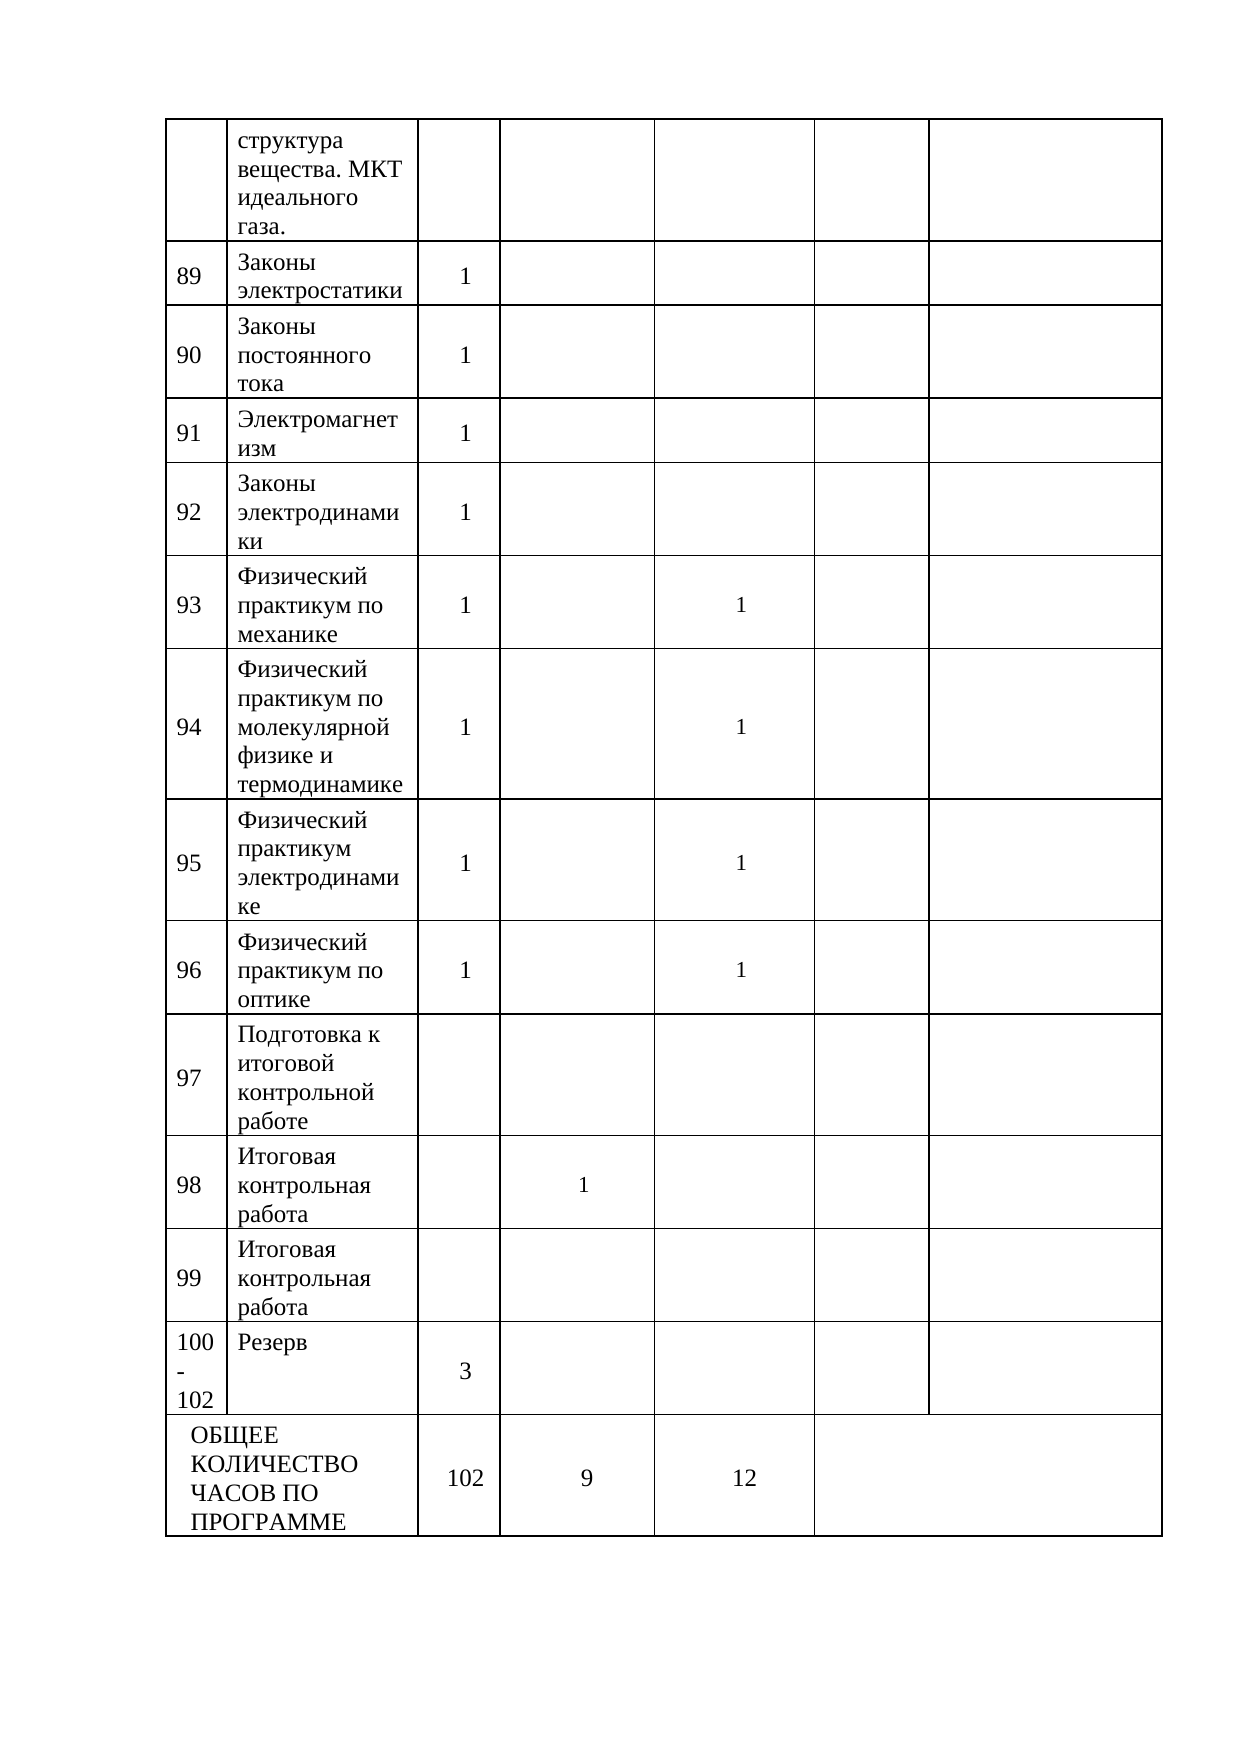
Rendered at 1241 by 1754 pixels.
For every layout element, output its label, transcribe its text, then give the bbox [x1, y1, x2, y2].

table_cell [815, 800, 928, 920]
table_cell Законы электродинамики [228, 463, 417, 554]
table_cell [930, 800, 1161, 920]
table_cell [501, 306, 654, 397]
table_cell [501, 399, 654, 461]
table_cell [501, 1229, 654, 1321]
table_cell [655, 1322, 814, 1414]
table_cell [930, 242, 1161, 304]
table_cell [930, 120, 1161, 240]
table_cell 99 [167, 1229, 226, 1321]
table_cell [930, 1322, 1161, 1414]
table_cell [815, 306, 928, 397]
table_cell 102 [419, 1415, 499, 1535]
table_cell [815, 921, 928, 1013]
table_cell 1 [655, 921, 814, 1013]
table_cell [930, 1015, 1161, 1134]
table_cell Законы электростатики [228, 242, 417, 304]
table_cell [501, 921, 654, 1013]
table_cell [815, 120, 928, 240]
table_cell 1 [655, 556, 814, 647]
table_cell [501, 649, 654, 798]
table_cell [930, 463, 1161, 554]
table_cell 9 [501, 1415, 654, 1535]
table_cell [501, 1322, 654, 1414]
table_cell Физический практикум по молекулярной физике и термодинамике [228, 649, 417, 798]
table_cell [228, 120, 417, 240]
table_cell [815, 556, 928, 647]
table_cell Подготовка к итоговой контрольной работе [228, 1015, 417, 1134]
table_cell [815, 1015, 928, 1134]
table_cell 88 [167, 120, 226, 240]
table_cell 91 [167, 399, 226, 461]
table_cell [655, 463, 814, 554]
table_cell 1 [419, 649, 499, 798]
table_cell [815, 399, 928, 461]
table_cell Законы постоянного тока [228, 306, 417, 397]
table_cell Физический практикум по механике [228, 556, 417, 647]
table_cell Физический практикум по оптике [228, 921, 417, 1013]
table_cell [501, 556, 654, 647]
table_cell 96 [167, 921, 226, 1013]
table_cell [655, 1015, 814, 1134]
table_cell 1 [419, 921, 499, 1013]
table_cell 90 [167, 306, 226, 397]
table_cell Итоговая контрольная работа [228, 1136, 417, 1228]
table_cell 95 [167, 800, 226, 920]
table_cell 89 [167, 242, 226, 304]
table_cell [419, 1229, 499, 1321]
table_cell 1 [419, 242, 499, 304]
table_cell 3 [419, 1322, 499, 1414]
table_cell 1 [655, 649, 814, 798]
table_cell 93 [167, 556, 226, 647]
table_cell [815, 1415, 1161, 1535]
table_cell Итоговая контрольная работа [228, 1229, 417, 1321]
table_cell [501, 800, 654, 920]
table_cell [419, 1136, 499, 1228]
table_cell [815, 463, 928, 554]
table_cell [501, 242, 654, 304]
table_cell 1 [501, 1136, 654, 1228]
table_cell [655, 306, 814, 397]
table_cell 1 [419, 399, 499, 461]
table_cell [815, 1229, 928, 1321]
table_cell [930, 1229, 1161, 1321]
table_cell [655, 1229, 814, 1321]
table_cell Резерв [228, 1322, 417, 1414]
table_cell 98 [167, 1136, 226, 1228]
table_cell 1 [419, 120, 499, 240]
table_cell [655, 399, 814, 461]
table_cell [501, 1015, 654, 1134]
table_cell 94 [167, 649, 226, 798]
table_cell [930, 556, 1161, 647]
table_cell [655, 1136, 814, 1228]
table_cell ОБЩЕЕ КОЛИЧЕСТВО ЧАСОВ ПО ПРОГРАММЕ [167, 1415, 417, 1535]
table_cell 1 [419, 463, 499, 554]
table_cell 1 [655, 800, 814, 920]
table_cell 1 [419, 306, 499, 397]
table_cell [655, 242, 814, 304]
table_cell 92 [167, 463, 226, 554]
table_cell Физический практикум электродинамике [228, 800, 417, 920]
table_cell Электромагнетизм [228, 399, 417, 461]
table_cell [815, 649, 928, 798]
table_cell 1 [419, 800, 499, 920]
table_cell [419, 1015, 499, 1134]
table_cell [655, 120, 814, 240]
table_cell [930, 921, 1161, 1013]
table_cell [501, 463, 654, 554]
table_cell 100-102 [167, 1322, 226, 1414]
table_cell [815, 1136, 928, 1228]
table_cell [930, 399, 1161, 461]
table_cell [815, 1322, 928, 1414]
table_cell [501, 120, 654, 240]
table_cell 97 [167, 1015, 226, 1134]
table_cell 1 [419, 556, 499, 647]
table_cell [930, 306, 1161, 397]
table_cell [815, 242, 928, 304]
table_cell [930, 1136, 1161, 1228]
table_cell 12 [655, 1415, 814, 1535]
table_cell [930, 649, 1161, 798]
